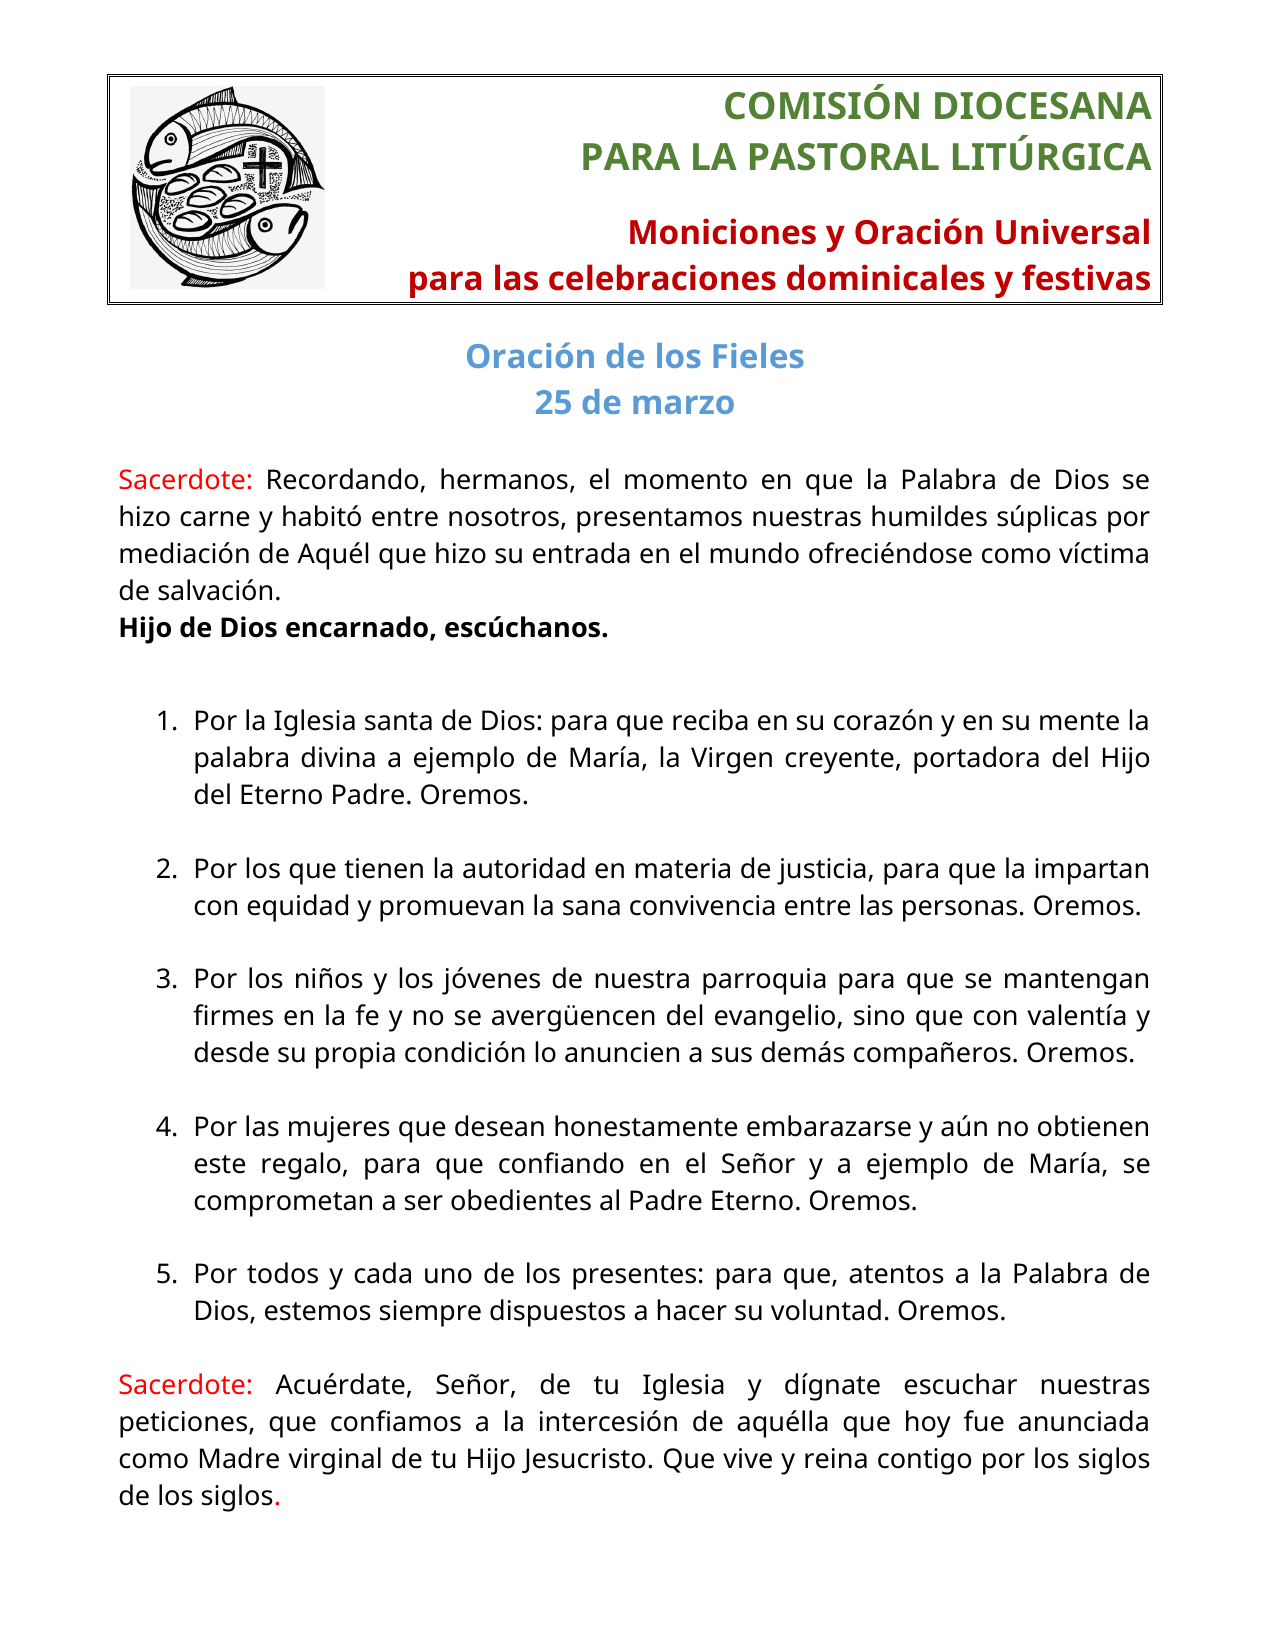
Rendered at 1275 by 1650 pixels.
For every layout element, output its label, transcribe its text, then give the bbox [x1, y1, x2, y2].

text Hijo de Dios encarnado, escúchanos. [118, 608, 1152, 645]
text Sacerdote: Recordando, hermanos, el momento en que la Palabra de Dios se hizo carne y habitó entre nosotros, presentamos nuestras humildes súplicas por mediación de Aquél que hizo su entrada en el mundo ofreciéndose como víctima de salvación. [118, 461, 1152, 608]
text Oración de los Fieles [118, 333, 1152, 378]
picture [130, 86, 326, 289]
list Por todos y cada uno de los presentes: para que, atentos a la Palabra de Dios, estemos siempre dispuestos a hacer su voluntad. Oremos. [156, 1255, 1152, 1328]
list Por las mujeres que desean honestamente embarazarse y aún no obtienen este regalo, para que confiando en el Señor y a ejemplo de María, se comprometan a ser obedientes al Padre Eterno. Oremos. [156, 1107, 1152, 1218]
text Sacerdote: Acuérdate, Señor, de tu Iglesia y dígnate escuchar nuestras peticiones, que confiamos a la intercesión de aquélla que hoy fue anunciada como Madre virginal de tu Hijo Jesucristo. Que vive y reina contigo por los siglos de los siglos. [118, 1365, 1152, 1513]
list Por la Iglesia santa de Dios: para que reciba en su corazón y en su mente la palabra divina a ejemplo de María, la Virgen creyente, portadora del Hijo del Eterno Padre. Oremos. [156, 702, 1152, 812]
list Por los que tienen la autoridad en materia de justicia, para que la impartan con equidad y promuevan la sana convivencia entre las personas. Oremos. [156, 849, 1152, 923]
list Por los niños y los jóvenes de nuestra parroquia para que se mantengan firmes en la fe y no se avergüencen del evangelio, sino que con valentía y desde su propia condición lo anuncien a sus demás compañeros. Oremos. [156, 960, 1152, 1070]
text 25 de marzo [118, 378, 1152, 424]
